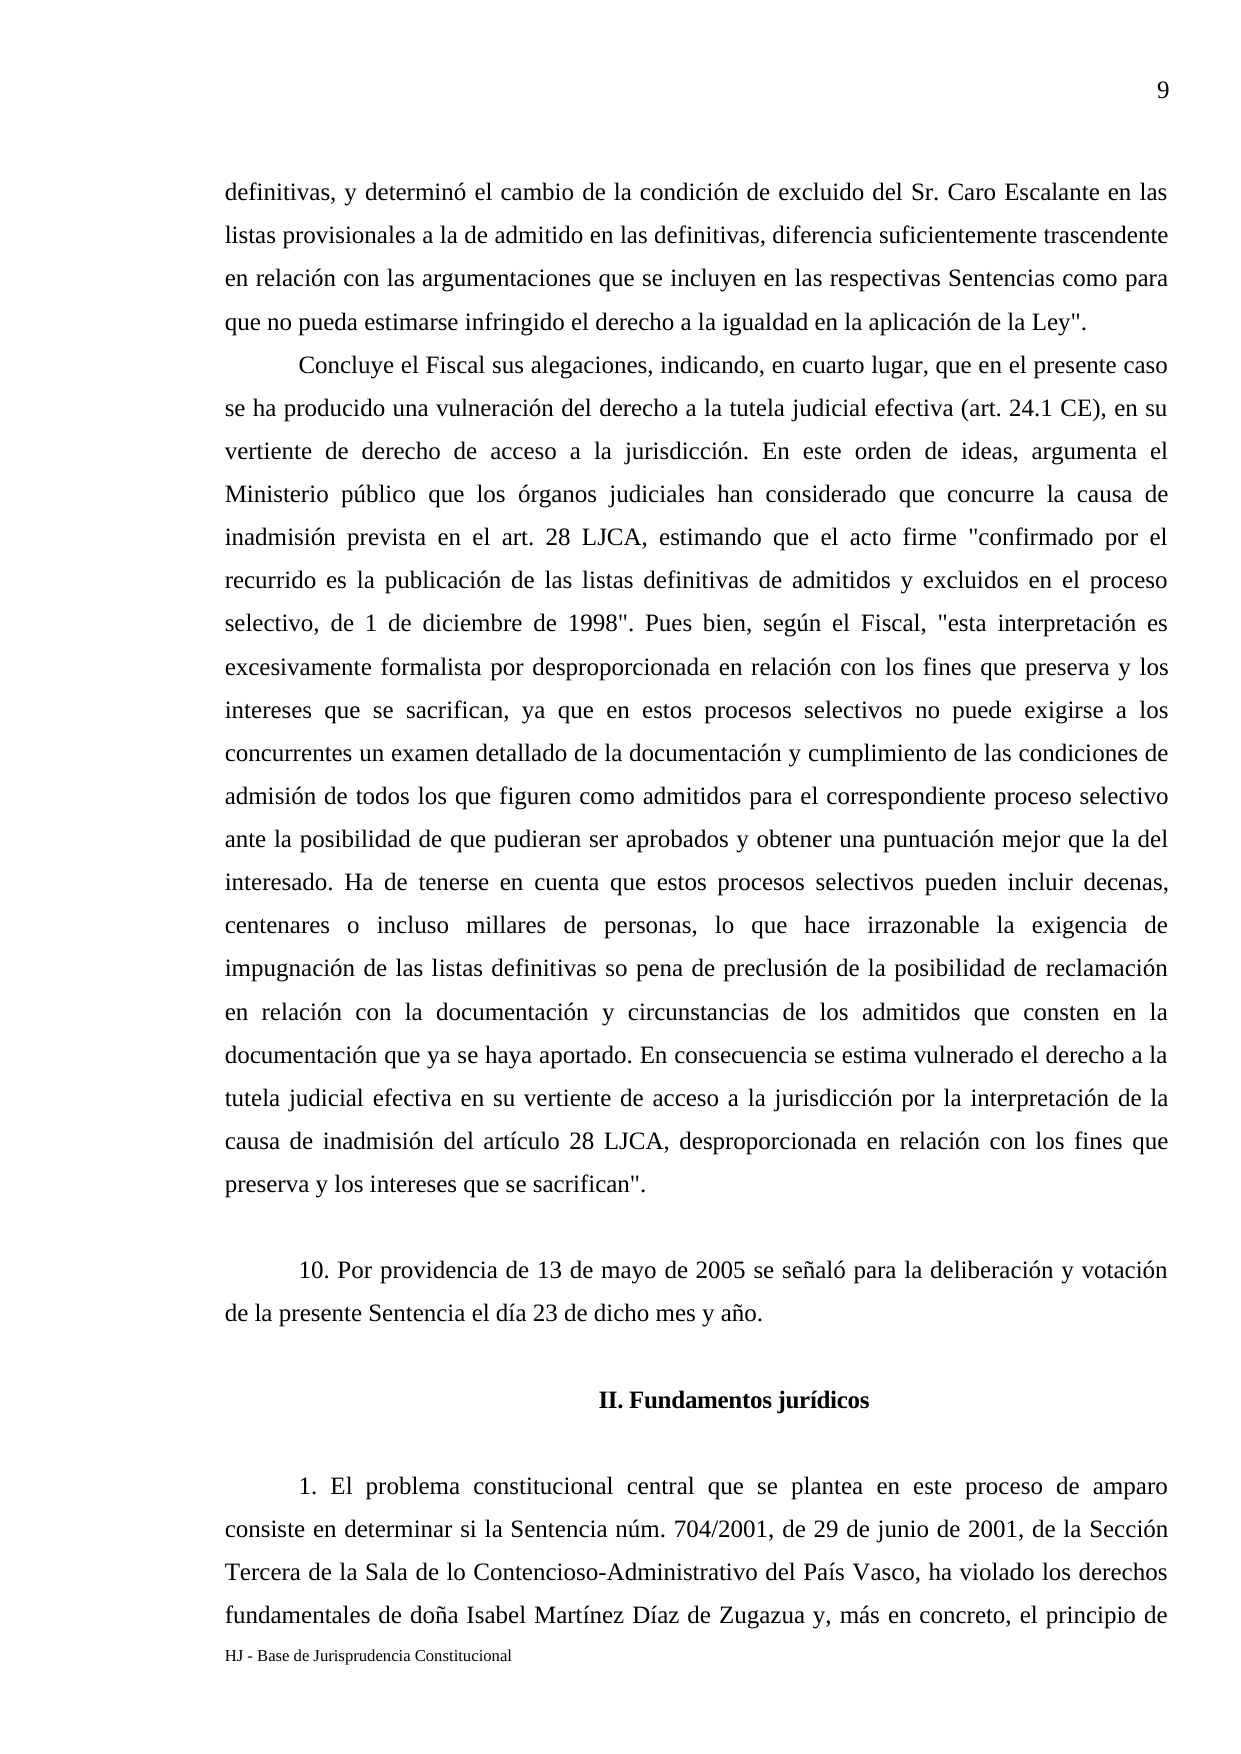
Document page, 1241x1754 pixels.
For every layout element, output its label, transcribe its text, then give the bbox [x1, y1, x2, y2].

subtitle II. Fundamentos jurídicos [224, 1385, 1169, 1413]
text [224, 1471, 1169, 1629]
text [224, 177, 1169, 335]
text 10. Por providencia de 13 de mayo de 2005 se señaló para la deliberación y votación de la presente Sentencia el día 23 de dicho mes y año. [224, 1255, 1169, 1327]
text Concluye el Fiscal sus alegaciones, indicando, en cuarto lugar, que en el presente caso se ha producido una vulneración del derecho a la tutela judicial efectiva (art. 24.1 CE), en su vertiente de derecho de acceso a la jurisdicción. En este orden de ideas, argumenta el Ministerio público que los órganos judiciales han considerado que concurre la causa de inadmisión prevista en el art. 28 LJCA, estimando que el acto firme "confirmado por el recurrido es la publicación de las listas definitivas de admitidos y excluidos en el proceso selectivo, de 1 de diciembre de 1998". Pues bien, según el Fiscal, "esta interpretación es excesivamente formalista por desproporcionada en relación con los fines que preserva y los intereses que se sacrifican, ya que en estos procesos selectivos no puede exigirse a los concurrentes un examen detallado de la documentación y cumplimiento de las condiciones de admisión de todos los que figuren como admitidos para el correspondiente proceso selectivo ante la posibilidad de que pudieran ser aprobados y obtener una puntuación mejor que la del interesado. Ha de tenerse en cuenta que estos procesos selectivos pueden incluir decenas, centenares o incluso millares de personas, lo que hace irrazonable la exigencia de impugnación de las listas definitivas so pena de preclusión de la posibilidad de reclamación en relación con la documentación y circunstancias de los admitidos que consten en la documentación que ya se haya aportado. En consecuencia se estima vulnerado el derecho a la tutela judicial efectiva en su vertiente de acceso a la jurisdicción por la interpretación de la causa de inadmisión del artículo 28 LJCA, desproporcionada en relación con los fines que preserva y los intereses que se sacrifican". [224, 350, 1169, 1198]
